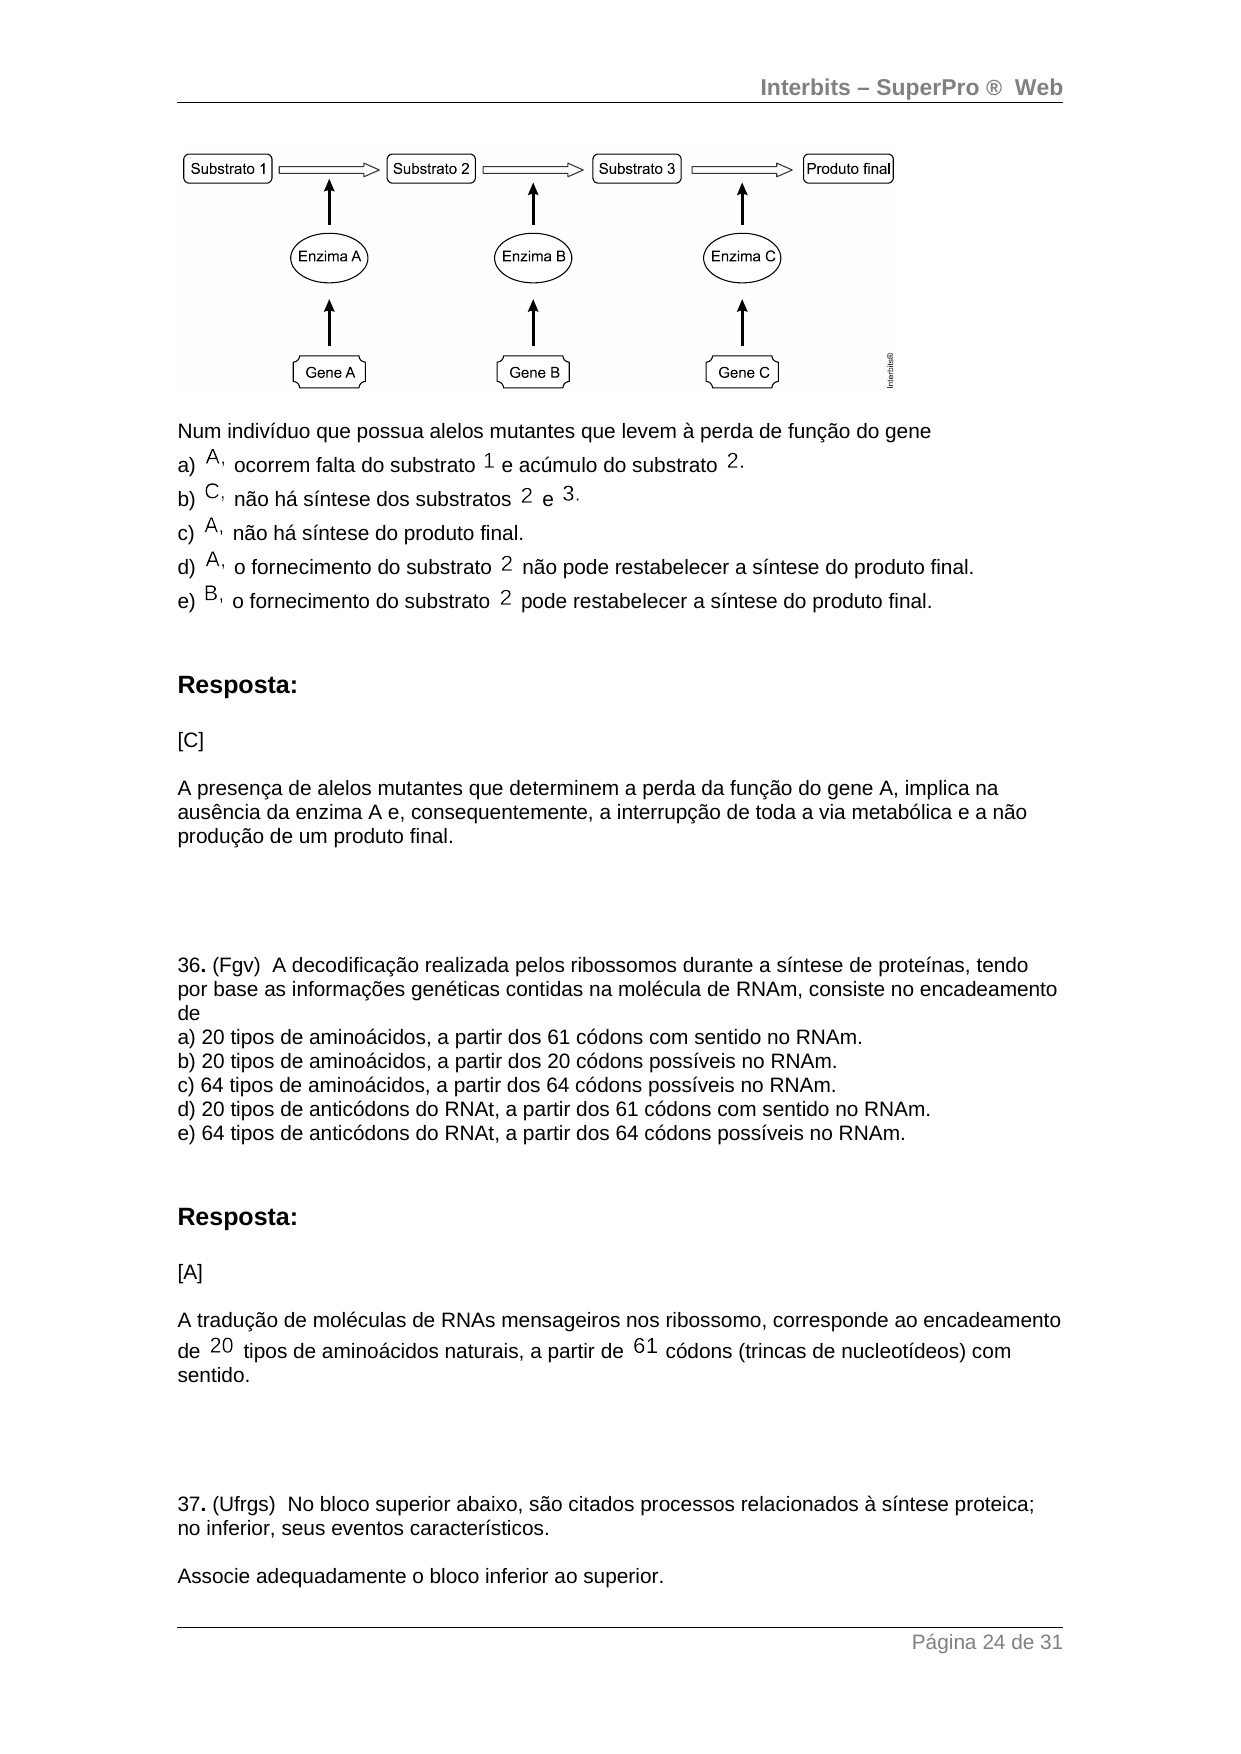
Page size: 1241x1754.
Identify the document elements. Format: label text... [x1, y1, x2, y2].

text a) 20 tipos de aminoácidos, a partir dos 61 códons com sentido no RNAm. [177, 1025, 1063, 1049]
text [A] [177, 1259, 1063, 1283]
text c) 64 tipos de aminoácidos, a partir dos 64 códons possíveis no RNAm. [177, 1073, 1063, 1097]
text Num indivíduo que possua alelos mutantes que levem à perda de função do gene [177, 418, 1063, 442]
text Resposta: [177, 670, 1063, 699]
text d) 20 tipos de anticódons do RNAt, a partir dos 61 códons com sentido no RNAm. [177, 1097, 1063, 1121]
text A presença de alelos mutantes que determinem a perda da função do gene A, implica na ausência da enzima A e, consequentemente, a interrupção de toda a via metabólica e a não produção de um produto final. [177, 776, 1063, 847]
text b) não há síntese dos substratos e [177, 476, 1063, 511]
text 36. (Fgv) A decodificação realizada pelos ribossomos durante a síntese de proteínas, tendo por base as informações genéticas contidas na molécula de RNAm, consiste no encadeamento de [177, 953, 1063, 1025]
text d) o fornecimento do substrato não pode restabelecer a síntese do produto final. [177, 544, 1063, 579]
text 37. (Ufrgs) No bloco superior abaixo, são citados processos relacionados à síntese proteica; no inferior, seus eventos característicos. [177, 1492, 1063, 1540]
text Resposta: [177, 1202, 1063, 1231]
text b) 20 tipos de aminoácidos, a partir dos 20 códons possíveis no RNAm. [177, 1049, 1063, 1073]
text A tradução de moléculas de RNAs mensageiros nos ribossomo, corresponde ao encadeamento de tipos de aminoácidos naturais, a partir de códons (trincas de nucleotídeos) com sentido. [177, 1307, 1063, 1386]
text Associe adequadamente o bloco inferior ao superior. [177, 1564, 1063, 1588]
text c) não há síntese do produto final. [177, 511, 1063, 544]
text [C] [177, 728, 1063, 752]
text e) o fornecimento do substrato pode restabelecer a síntese do produto final. [177, 579, 1063, 613]
text e) 64 tipos de anticódons do RNAt, a partir dos 64 códons possíveis no RNAm. [177, 1121, 1063, 1144]
text a) ocorrem falta do substrato e acúmulo do substrato [177, 442, 1063, 476]
